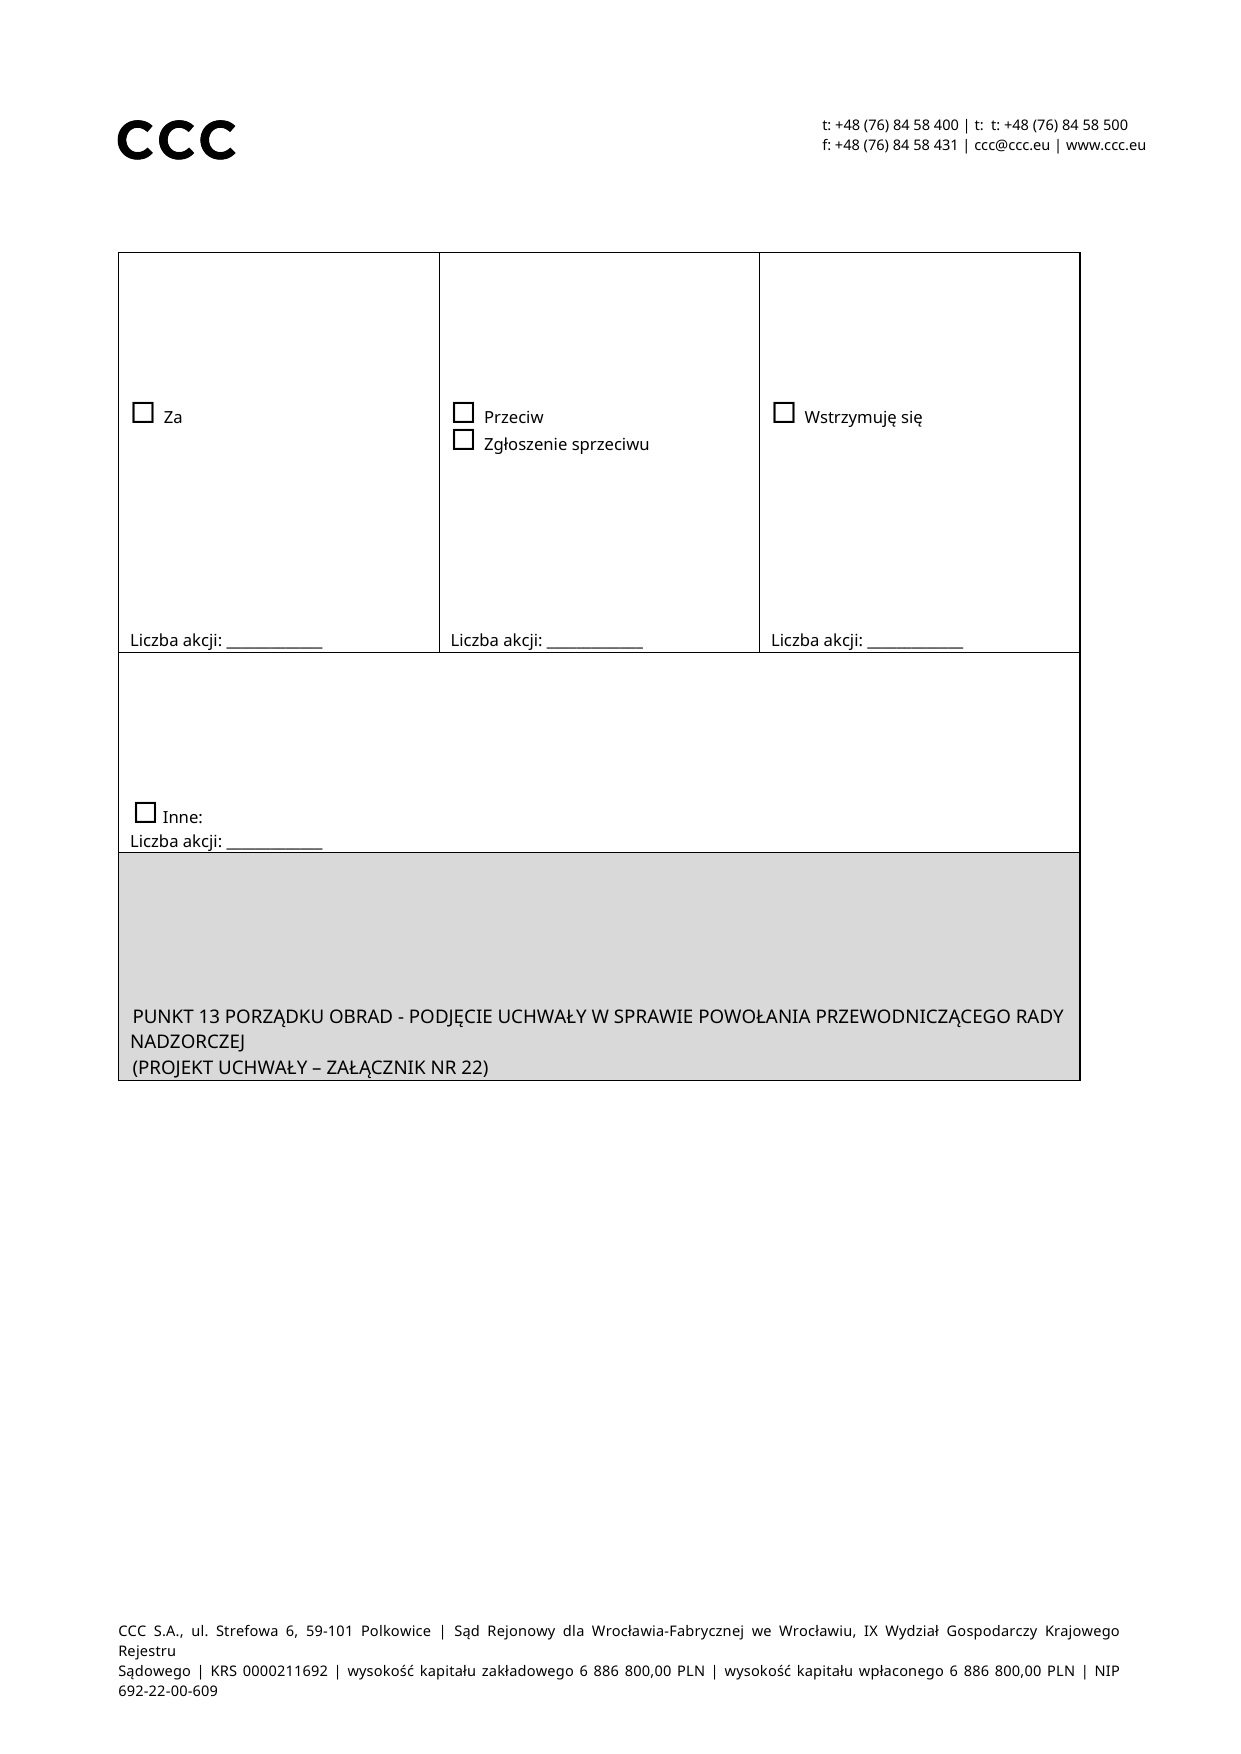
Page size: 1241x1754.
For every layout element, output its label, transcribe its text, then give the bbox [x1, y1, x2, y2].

table_cell Przeciw Zgłoszenie sprzeciwu [440, 253, 759, 479]
table_cell Wstrzymuję się [760, 253, 1079, 479]
picture [0, 2, 1241, 252]
table_cell Liczba akcji: _____________ [440, 479, 759, 652]
table_cell Liczba akcji: _____________ [119, 479, 439, 652]
table_cell Inne: Liczba akcji: _____________ [119, 653, 1079, 852]
table_cell Punkt 13 Porządku obrad - Podjęcie uchwały w sprawie powołania PRZEWODNICZĄCEGO RADY NADZORCZEJ (Projekt uchwały – załącznik nr 22) [119, 853, 1079, 1080]
table_cell Liczba akcji: _____________ [760, 479, 1079, 652]
table_cell Za [119, 253, 439, 479]
